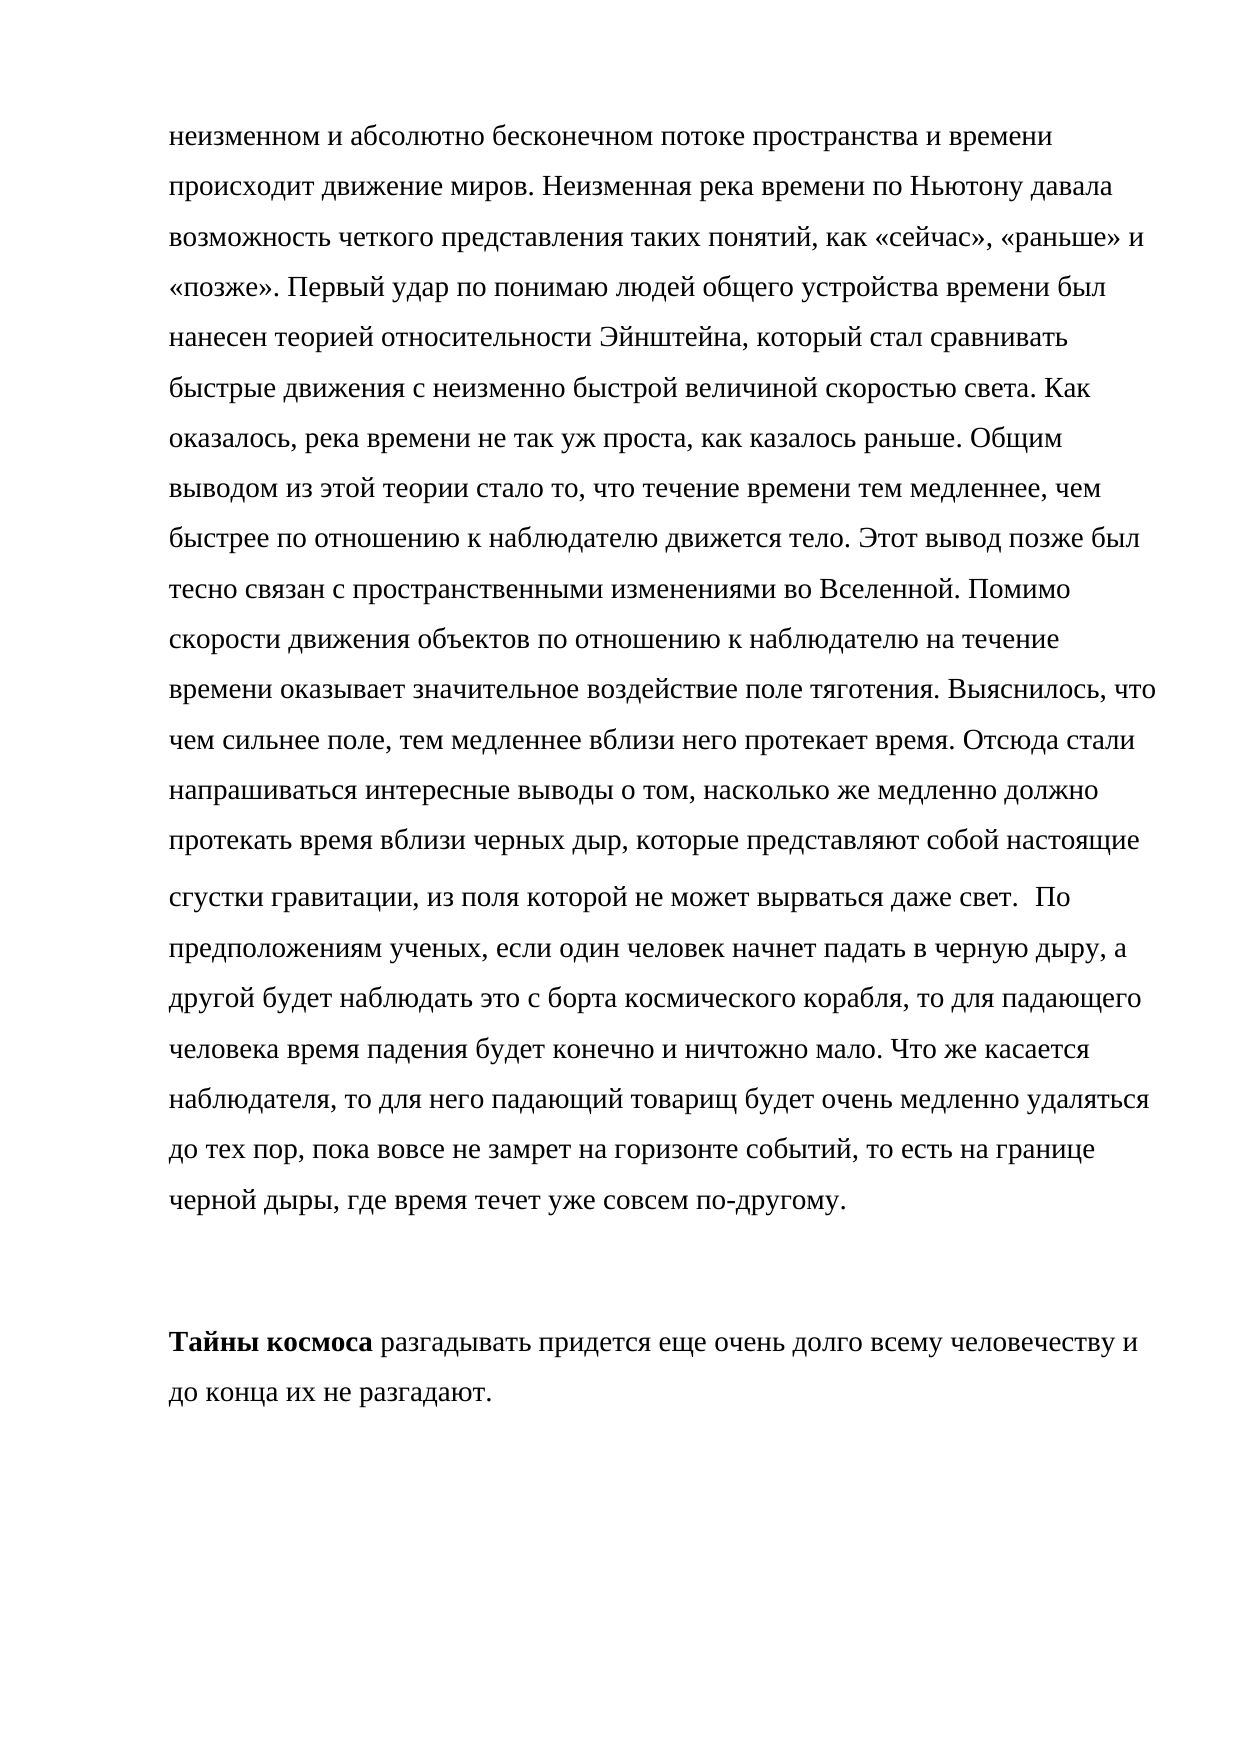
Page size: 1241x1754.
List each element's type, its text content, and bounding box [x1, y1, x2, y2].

text Тайны космоса разгадывать придется еще очень долго всему человечеству и до конца их не разгадают. [169, 1324, 1162, 1408]
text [169, 118, 1162, 1215]
